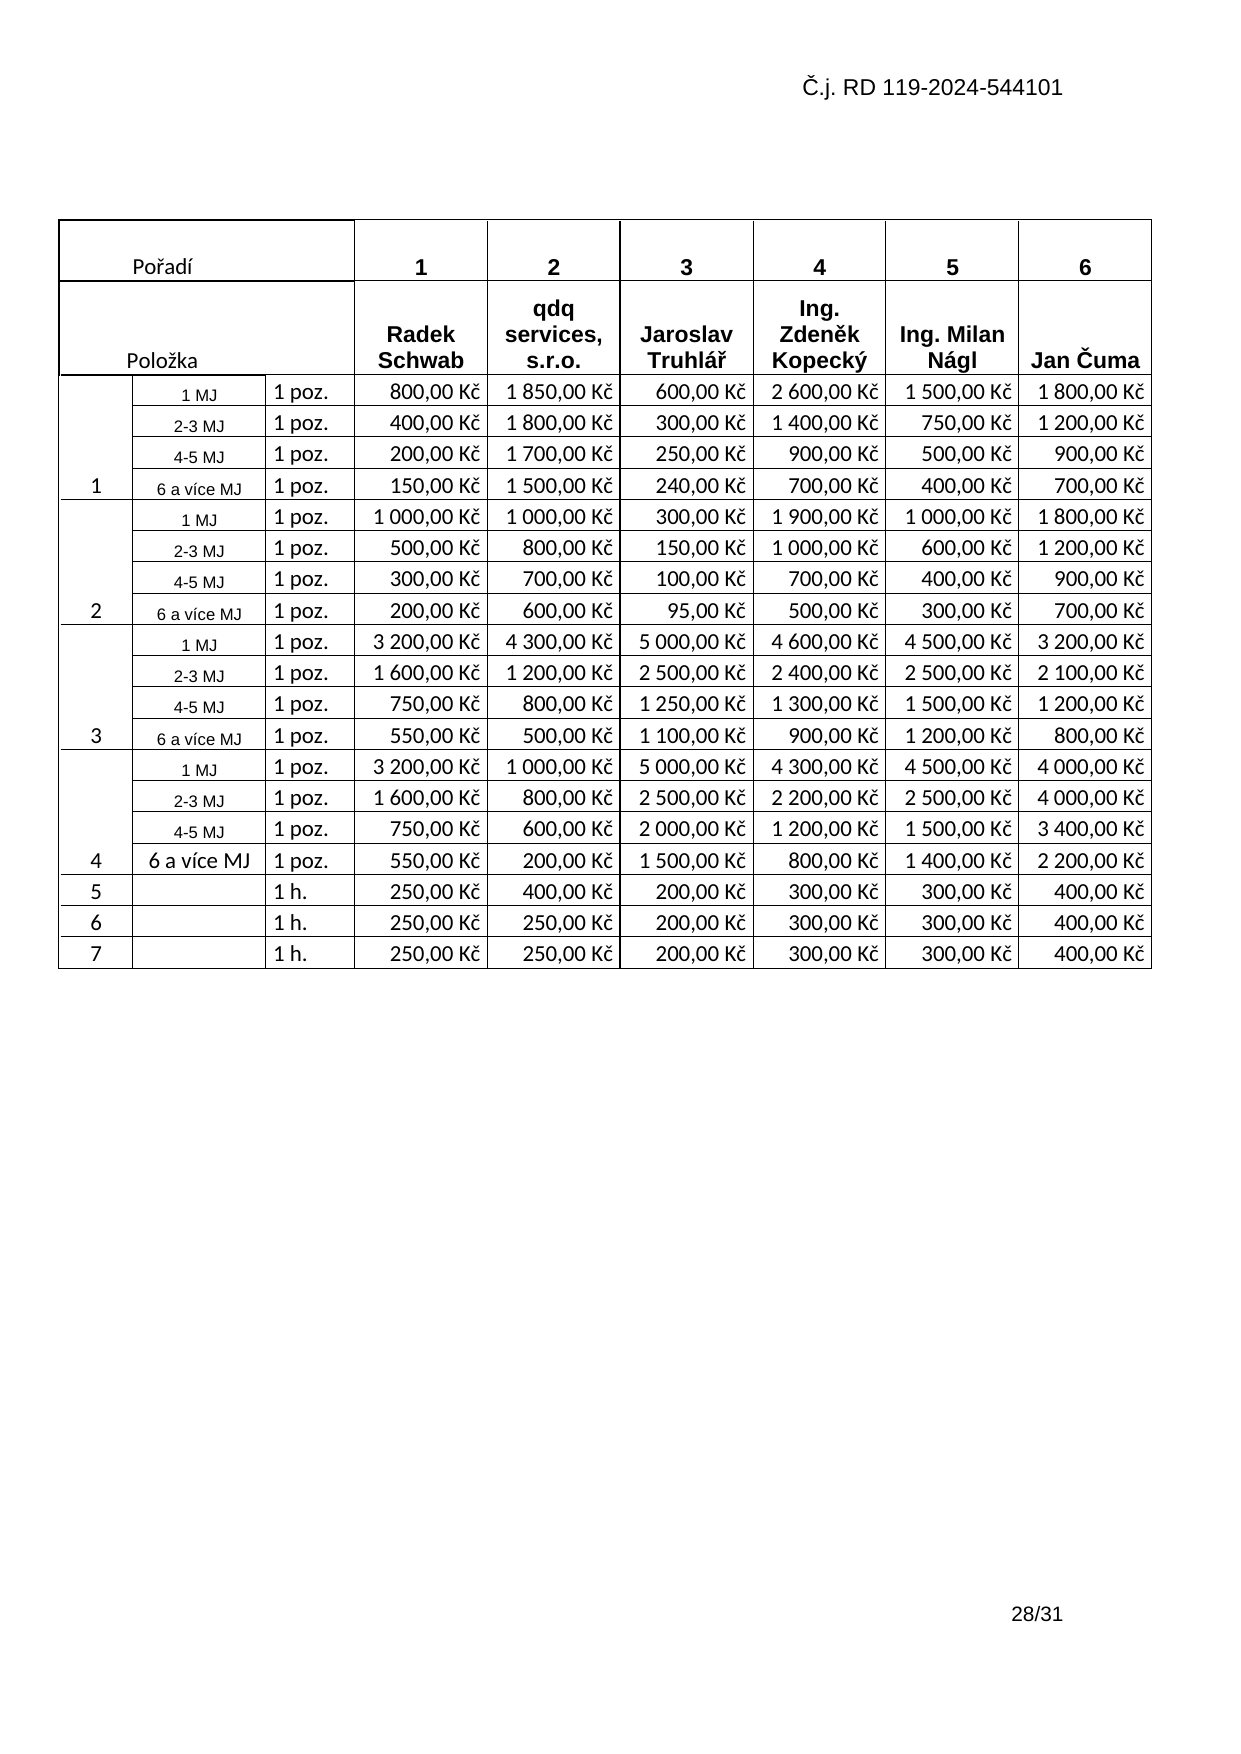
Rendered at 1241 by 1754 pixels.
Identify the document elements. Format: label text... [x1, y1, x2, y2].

table_cell 1 h. [266, 875, 354, 905]
table_cell 2 000,00 Kč [621, 812, 753, 842]
table_cell 550,00 Kč [355, 844, 487, 874]
table_cell 1 000,00 Kč [488, 500, 619, 530]
table_cell 600,00 Kč [488, 594, 619, 624]
table_cell 1 poz. [266, 719, 354, 749]
table_cell 300,00 Kč [754, 906, 885, 936]
table_cell 250,00 Kč [355, 937, 487, 967]
table_cell 4-5 MJ [133, 562, 265, 592]
table_cell 2 100,00 Kč [1019, 656, 1151, 686]
table_cell 1 600,00 Kč [355, 656, 487, 686]
table_cell 4-5 MJ [133, 437, 265, 467]
table_cell qdq services, s.r.o. [488, 281, 619, 374]
table_cell 1 poz. [266, 469, 354, 499]
table_cell 1 poz. [266, 500, 354, 530]
table_cell 1 poz. [266, 750, 354, 780]
table_cell 1 poz. [266, 531, 354, 561]
table_cell 700,00 Kč [1019, 594, 1151, 624]
table_cell 800,00 Kč [1019, 719, 1151, 749]
table_cell 2 500,00 Kč [886, 781, 1018, 811]
table_cell 700,00 Kč [1019, 469, 1151, 499]
table_cell [266, 282, 354, 374]
table_cell 200,00 Kč [488, 844, 619, 874]
table_cell 6 a více MJ [133, 594, 265, 624]
table_cell 700,00 Kč [488, 562, 619, 592]
table_cell 1 poz. [266, 625, 354, 655]
table_cell Ing. Milan Nágl [886, 281, 1018, 374]
table_cell 1 MJ [133, 625, 265, 655]
table_cell 4 500,00 Kč [886, 625, 1018, 655]
table_cell 400,00 Kč [355, 406, 487, 436]
table_cell 1 200,00 Kč [1019, 687, 1151, 717]
table_cell 6 a více MJ [133, 469, 265, 499]
table_cell 2 500,00 Kč [886, 656, 1018, 686]
table_cell 400,00 Kč [1019, 937, 1151, 967]
table_cell 1 400,00 Kč [754, 406, 885, 436]
table_cell 1 800,00 Kč [1019, 500, 1151, 530]
table_cell 1 MJ [133, 750, 265, 780]
table_cell 500,00 Kč [488, 719, 619, 749]
table_cell 4-5 MJ [133, 687, 265, 717]
table_cell 1 600,00 Kč [355, 781, 487, 811]
table_cell Jan Čuma [1019, 281, 1151, 374]
table_cell 1 200,00 Kč [754, 812, 885, 842]
table_header Pořadí [60, 221, 266, 280]
table_cell 3 200,00 Kč [355, 625, 487, 655]
table_cell 1 700,00 Kč [488, 437, 619, 467]
table_cell 500,00 Kč [886, 437, 1018, 467]
table_cell 2 600,00 Kč [754, 375, 885, 405]
table_cell 300,00 Kč [355, 562, 487, 592]
table_cell 240,00 Kč [621, 469, 753, 499]
table_cell [133, 906, 265, 936]
table_cell 4-5 MJ [133, 812, 265, 842]
table_cell 500,00 Kč [754, 594, 885, 624]
table_cell 1 poz. [266, 656, 354, 686]
table_cell 2-3 MJ [133, 406, 265, 436]
table_cell [133, 937, 265, 967]
table_cell 4 [59, 749, 132, 874]
table_cell 95,00 Kč [621, 594, 753, 624]
table_cell 1 200,00 Kč [488, 656, 619, 686]
table_cell 1 800,00 Kč [1019, 375, 1151, 405]
table_cell Jaroslav Truhlář [621, 281, 753, 374]
table_cell 4 300,00 Kč [754, 750, 885, 780]
table_cell 200,00 Kč [621, 906, 753, 936]
table_header 2 [487, 220, 620, 280]
table_cell 900,00 Kč [1019, 562, 1151, 592]
table_cell 1 h. [266, 906, 354, 936]
table_cell 1 400,00 Kč [886, 844, 1018, 874]
table_cell 800,00 Kč [754, 844, 885, 874]
table_cell 300,00 Kč [886, 875, 1018, 905]
table_cell 1 200,00 Kč [1019, 531, 1151, 561]
table_cell 300,00 Kč [621, 500, 753, 530]
table_cell 800,00 Kč [488, 687, 619, 717]
table_cell 1 800,00 Kč [488, 406, 619, 436]
table_header [266, 221, 354, 280]
table_cell 1 100,00 Kč [621, 719, 753, 749]
table_cell 300,00 Kč [886, 937, 1018, 967]
table_cell 600,00 Kč [488, 812, 619, 842]
table_cell 1 500,00 Kč [886, 687, 1018, 717]
table_cell 150,00 Kč [355, 469, 487, 499]
table_cell 1 200,00 Kč [886, 719, 1018, 749]
table_cell 1 poz. [266, 562, 354, 592]
table_cell 1 000,00 Kč [886, 500, 1018, 530]
table_cell 1 500,00 Kč [621, 844, 753, 874]
table_cell 900,00 Kč [754, 437, 885, 467]
table_cell 3 400,00 Kč [1019, 812, 1151, 842]
table_cell 250,00 Kč [621, 437, 753, 467]
table_cell 1 000,00 Kč [754, 531, 885, 561]
table_cell 2 [59, 499, 132, 624]
table_cell 100,00 Kč [621, 562, 753, 592]
table_cell 250,00 Kč [355, 906, 487, 936]
table_cell [133, 875, 265, 905]
table_cell 1 poz. [266, 812, 354, 842]
table_cell 3 [59, 624, 132, 749]
table_cell 2-3 MJ [133, 656, 265, 686]
table_cell 750,00 Kč [886, 406, 1018, 436]
table_cell 3 200,00 Kč [1019, 625, 1151, 655]
table_cell 1 500,00 Kč [886, 375, 1018, 405]
table_cell 250,00 Kč [488, 906, 619, 936]
table_cell 750,00 Kč [355, 812, 487, 842]
table_cell 2 500,00 Kč [621, 656, 753, 686]
table_cell 900,00 Kč [754, 719, 885, 749]
table_cell 200,00 Kč [621, 875, 753, 905]
table_header 3 [620, 220, 753, 280]
table_cell 6 a více MJ [133, 844, 265, 874]
table_cell 7 [59, 936, 132, 967]
table_cell 1 poz. [266, 594, 354, 624]
table_cell 2 500,00 Kč [621, 781, 753, 811]
table_cell 800,00 Kč [355, 375, 487, 405]
table_cell 250,00 Kč [488, 937, 619, 967]
table_cell 1 250,00 Kč [621, 687, 753, 717]
table_cell 2 200,00 Kč [1019, 844, 1151, 874]
table_cell 700,00 Kč [754, 562, 885, 592]
table_cell 400,00 Kč [1019, 875, 1151, 905]
table_cell 1 MJ [133, 500, 265, 530]
table_cell 250,00 Kč [355, 875, 487, 905]
table_cell 400,00 Kč [886, 469, 1018, 499]
table_cell 1 poz. [266, 844, 354, 874]
table_header 1 [355, 220, 487, 280]
table_cell 750,00 Kč [355, 687, 487, 717]
table_cell 300,00 Kč [621, 406, 753, 436]
table_cell 4 300,00 Kč [488, 625, 619, 655]
table_cell 600,00 Kč [621, 375, 753, 405]
table_cell 1 000,00 Kč [488, 750, 619, 780]
table_cell 2 200,00 Kč [754, 781, 885, 811]
table_cell 1 850,00 Kč [488, 375, 619, 405]
table_cell 300,00 Kč [754, 937, 885, 967]
table_cell 900,00 Kč [1019, 437, 1151, 467]
table_cell 600,00 Kč [886, 531, 1018, 561]
table_cell 4 000,00 Kč [1019, 750, 1151, 780]
table_cell 2-3 MJ [133, 781, 265, 811]
table_cell 6 [59, 905, 132, 936]
table_cell 1 000,00 Kč [355, 500, 487, 530]
table_cell 1 [59, 375, 132, 499]
table_cell 1 poz. [266, 375, 354, 405]
table_cell 6 a více MJ [133, 719, 265, 749]
table_cell 5 000,00 Kč [621, 750, 753, 780]
table_cell 300,00 Kč [754, 875, 885, 905]
table_cell 4 000,00 Kč [1019, 781, 1151, 811]
table_cell 4 500,00 Kč [886, 750, 1018, 780]
table_cell 800,00 Kč [488, 781, 619, 811]
table_cell 300,00 Kč [886, 906, 1018, 936]
table_cell 1 500,00 Kč [886, 812, 1018, 842]
table_cell 1 poz. [266, 437, 354, 467]
table_cell Ing. Zdeněk Kopecký [754, 281, 885, 374]
table_cell 1 h. [266, 937, 354, 967]
table_cell 200,00 Kč [355, 594, 487, 624]
table_cell 5 [59, 874, 132, 905]
table_cell 1 300,00 Kč [754, 687, 885, 717]
table_cell 700,00 Kč [754, 469, 885, 499]
table_cell 1 poz. [266, 406, 354, 436]
table_cell 200,00 Kč [355, 437, 487, 467]
table_cell 800,00 Kč [488, 531, 619, 561]
table_cell 150,00 Kč [621, 531, 753, 561]
table_header 6 [1019, 220, 1151, 280]
table_cell 500,00 Kč [355, 531, 487, 561]
table_cell 1 poz. [266, 687, 354, 717]
table_cell 300,00 Kč [886, 594, 1018, 624]
table_cell 400,00 Kč [488, 875, 619, 905]
table_cell 1 MJ [133, 376, 265, 405]
table_cell 2 400,00 Kč [754, 656, 885, 686]
table_cell 200,00 Kč [621, 937, 753, 967]
table_cell 4 600,00 Kč [754, 625, 885, 655]
table_cell Radek Schwab [355, 281, 487, 374]
table_cell 1 poz. [266, 781, 354, 811]
table_cell 5 000,00 Kč [621, 625, 753, 655]
table_cell 2-3 MJ [133, 531, 265, 561]
table_cell 400,00 Kč [886, 562, 1018, 592]
table_cell 1 500,00 Kč [488, 469, 619, 499]
table_cell 1 900,00 Kč [754, 500, 885, 530]
table_cell 550,00 Kč [355, 719, 487, 749]
table_cell 400,00 Kč [1019, 906, 1151, 936]
table_header 4 [753, 220, 886, 280]
table_cell Položka [60, 282, 266, 374]
table_cell 1 200,00 Kč [1019, 406, 1151, 436]
table_header 5 [886, 220, 1019, 280]
table_cell 3 200,00 Kč [355, 750, 487, 780]
